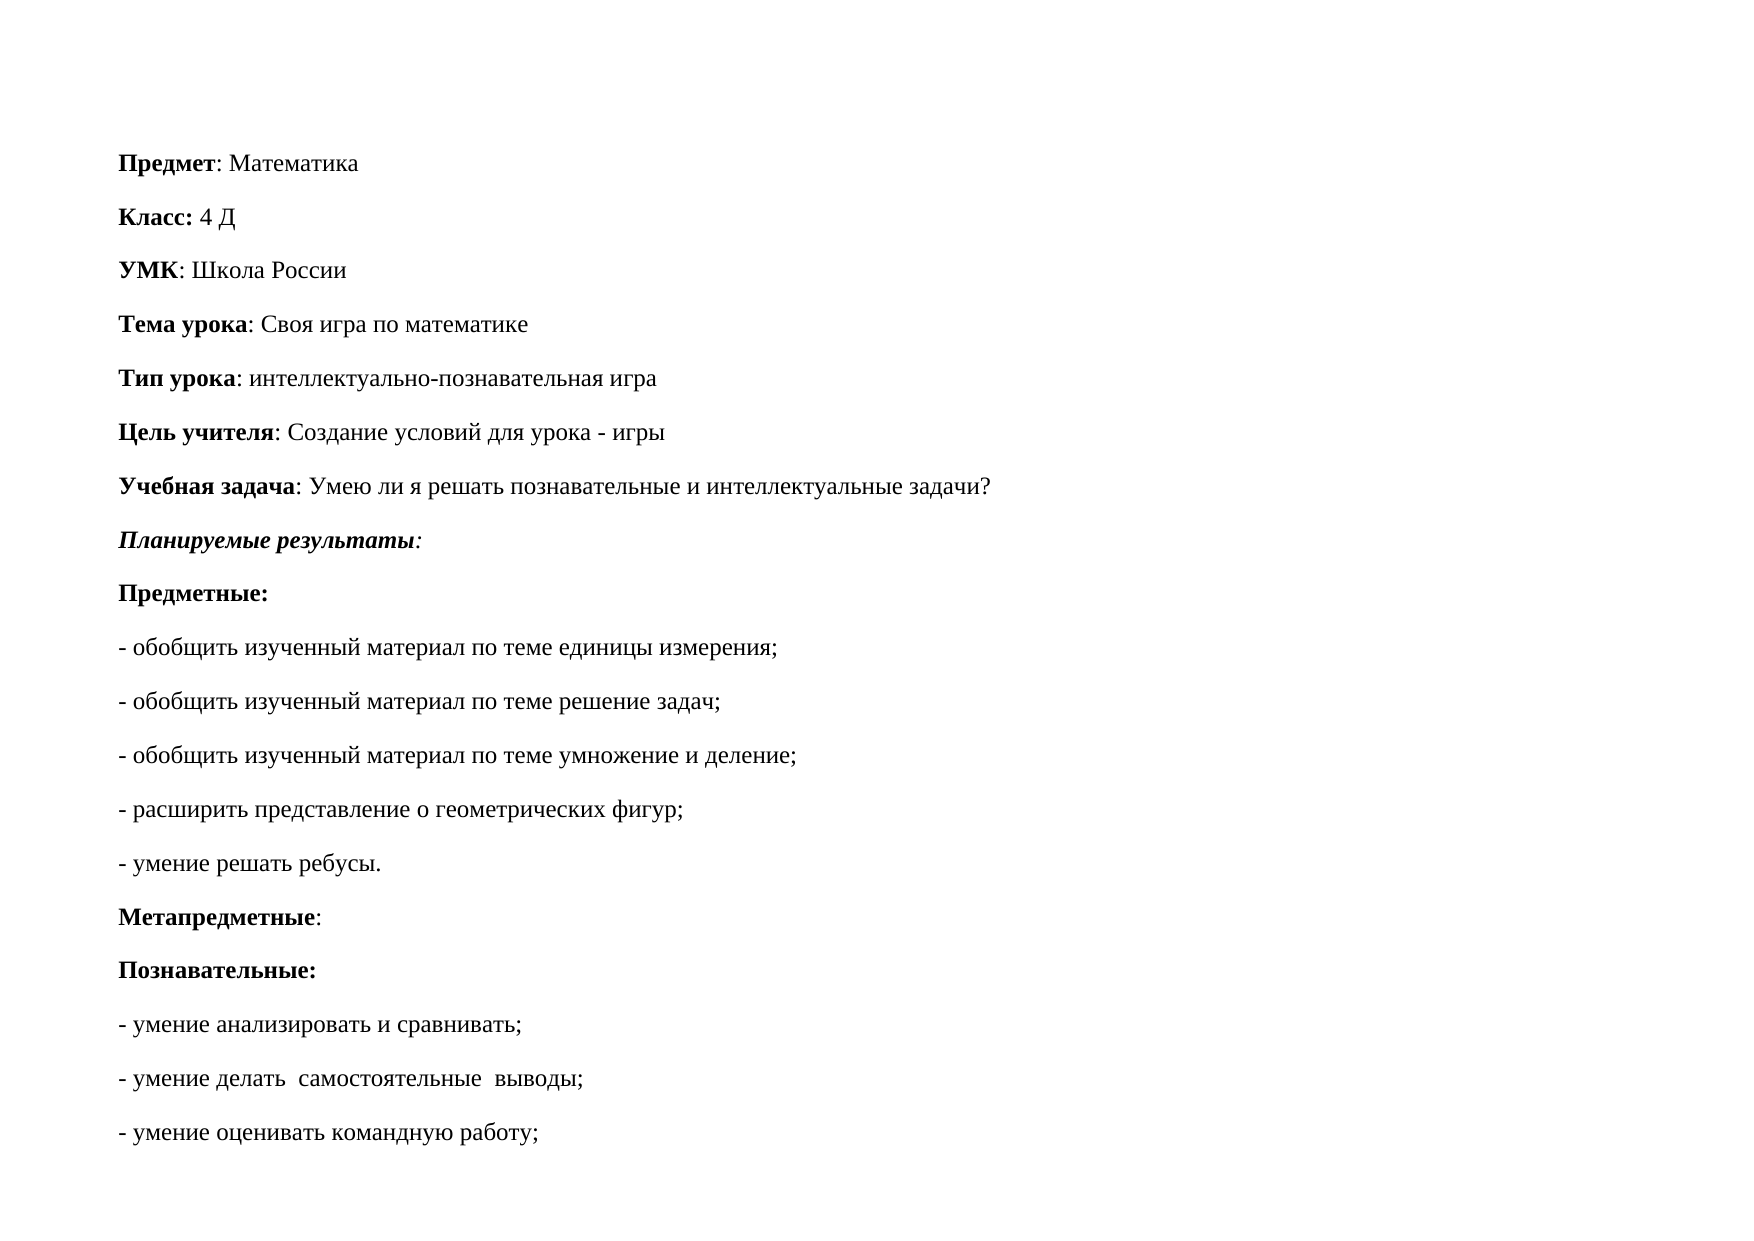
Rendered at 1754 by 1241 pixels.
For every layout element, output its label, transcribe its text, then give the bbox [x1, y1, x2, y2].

text - умение делать самостоятельные выводы; [118, 1063, 1636, 1092]
text Тема урока: Своя игра по математике [118, 309, 1636, 338]
text - умение решать ребусы. [118, 848, 1636, 877]
text Учебная задача: Умею ли я решать познавательные и интеллектуальные задачи? [118, 471, 1636, 499]
text Цель учителя: Создание условий для урока - игры [118, 417, 1636, 446]
text Метапредметные: [118, 902, 1636, 930]
text - умение оценивать командную работу; [118, 1117, 1636, 1146]
text - обобщить изученный материал по теме умножение и деление; [118, 740, 1636, 769]
text Познавательные: [118, 956, 1636, 984]
text - расширить представление о геометрических фигур; [118, 794, 1636, 823]
text Предмет: Математика [118, 148, 1636, 176]
text УМК: Школа России [118, 255, 1636, 284]
text - обобщить изученный материал по теме единицы измерения; [118, 632, 1636, 661]
text Планируемые результаты: [118, 525, 1636, 553]
text Предметные: [118, 578, 1636, 607]
text - обобщить изученный материал по теме решение задач; [118, 686, 1636, 715]
text Класс: 4 Д [118, 202, 1636, 230]
text Тип урока: интеллектуально-познавательная игра [118, 363, 1636, 392]
text - умение анализировать и сравнивать; [118, 1009, 1636, 1038]
